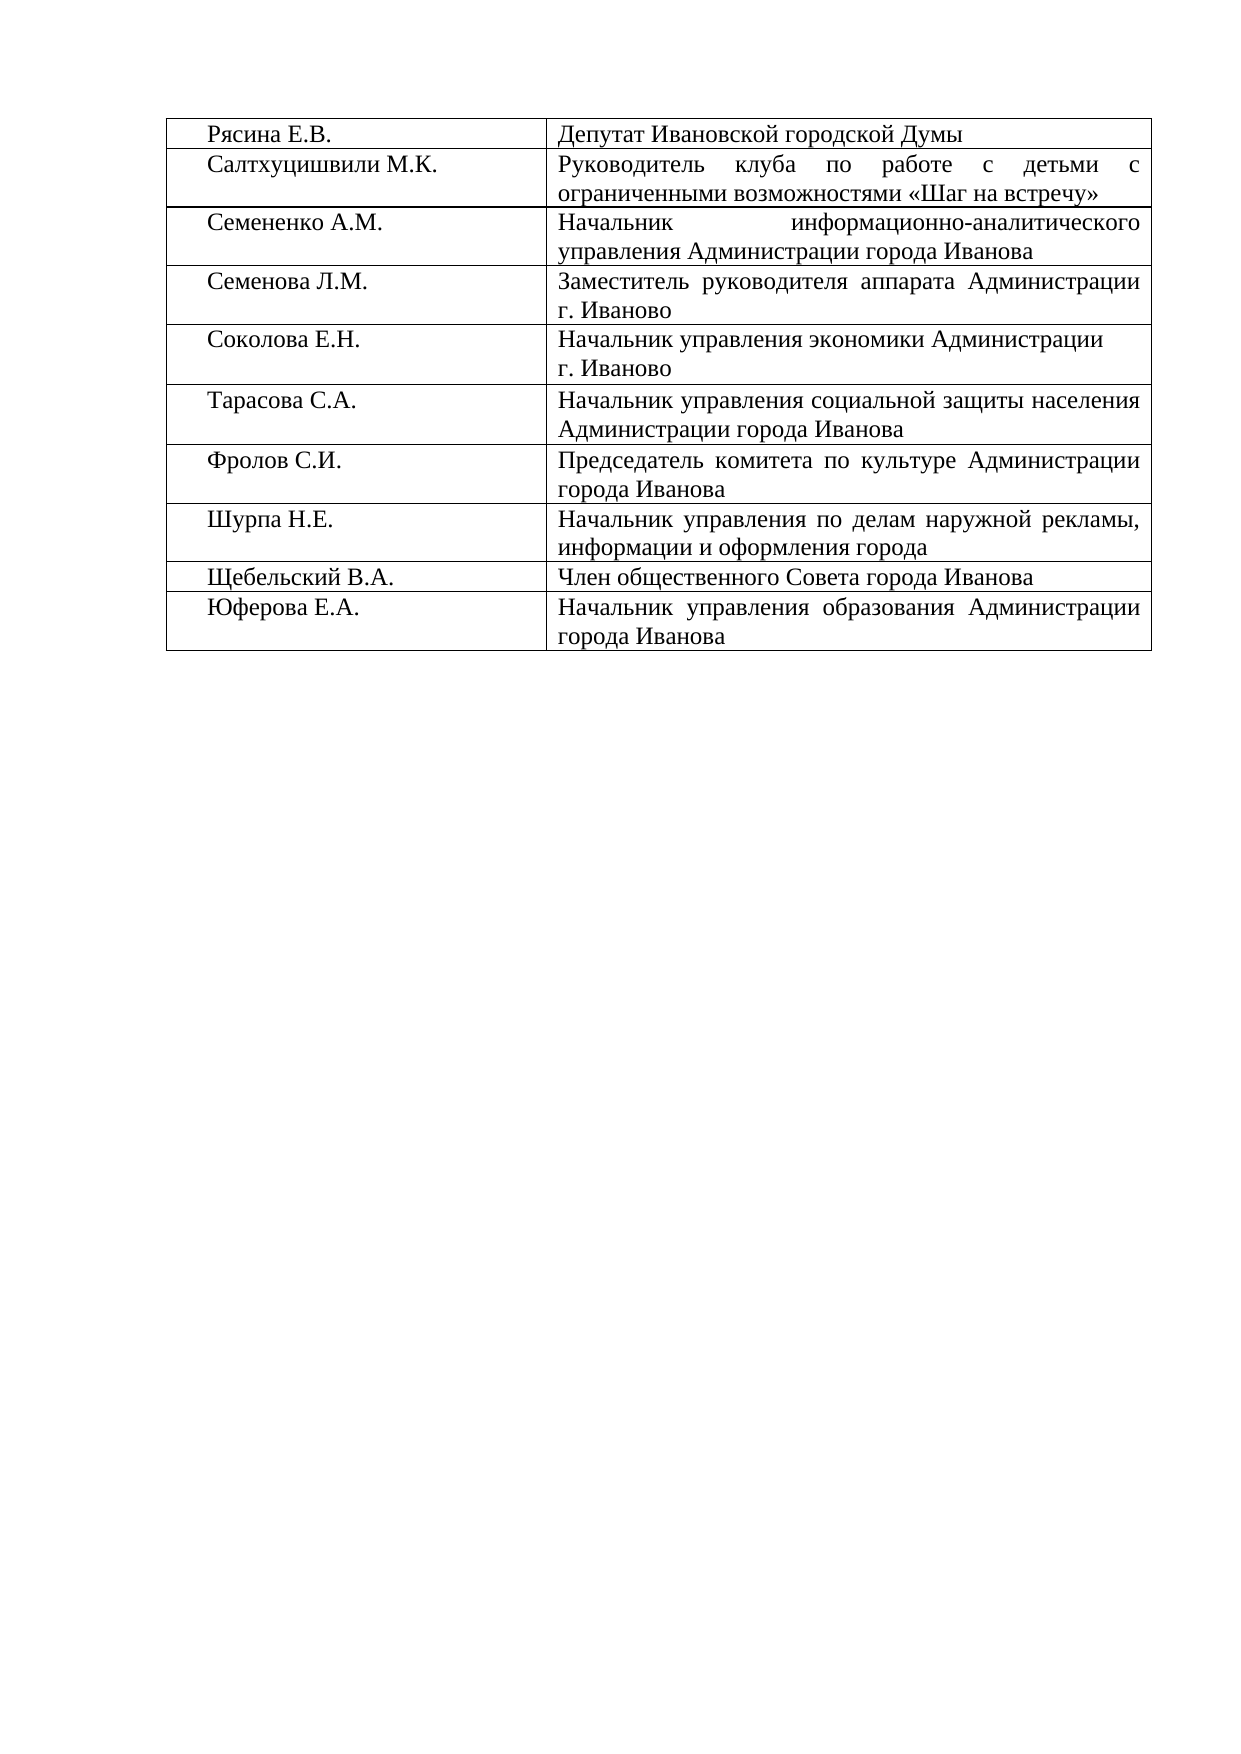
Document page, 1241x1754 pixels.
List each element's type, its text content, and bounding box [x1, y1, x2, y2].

table_cell Салтхуцишвили М.К. [167, 149, 546, 206]
table_cell Шурпа Н.Е. [167, 504, 546, 561]
table_cell Начальник информационно-аналитического управления Администрации города Иванова [547, 208, 1151, 265]
table_cell Семененко А.М. [167, 208, 546, 265]
table_cell Соколова Е.Н. [167, 325, 546, 384]
table_cell Начальник управления социальной защиты населения Администрации города Иванова [547, 385, 1151, 444]
table_cell Юферова Е.А. [167, 592, 546, 649]
table_cell Семенова Л.М. [167, 266, 546, 323]
table_cell Заместитель руководителя аппарата Администрации г. Иваново [547, 266, 1151, 323]
table_cell Рясина Е.В. [167, 119, 546, 148]
table_cell Щебельский В.А. [167, 562, 546, 591]
table_cell Начальник управления по делам наружной рекламы, информации и оформления города [547, 504, 1151, 561]
table_cell Руководитель клуба по работе с детьми с ограниченными возможностями «Шаг на встречу» [547, 149, 1151, 206]
table_cell Член общественного Совета города Иванова [547, 562, 1151, 591]
table_cell Начальник управления образования Администрации города Иванова [547, 592, 1151, 649]
table_cell Председатель комитета по культуре Администрации города Иванова [547, 445, 1151, 503]
table_cell Фролов С.И. [167, 445, 546, 503]
table_cell Депутат Ивановской городской Думы [547, 119, 1151, 148]
table_cell Тарасова С.А. [167, 385, 546, 444]
table_cell Начальник управления экономики Администрации г. Иваново [547, 325, 1151, 384]
